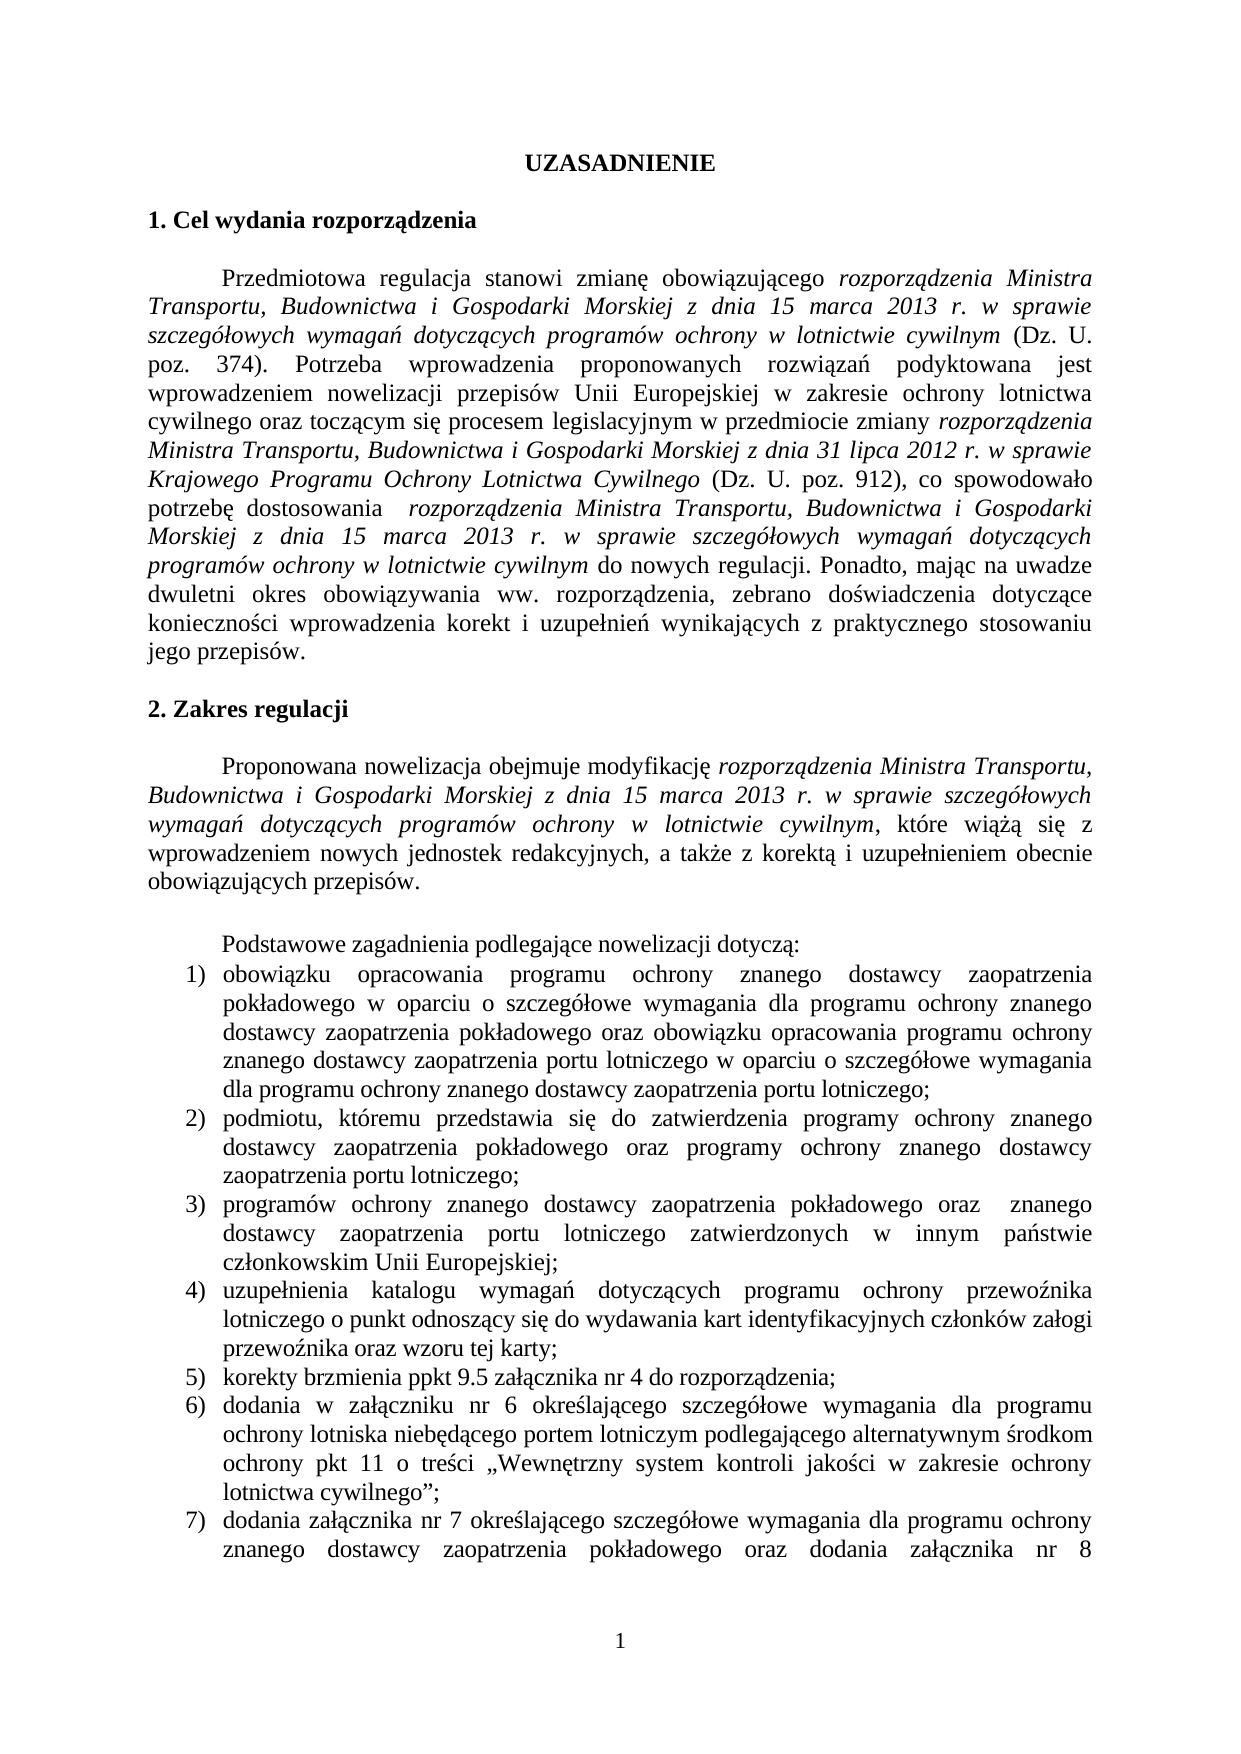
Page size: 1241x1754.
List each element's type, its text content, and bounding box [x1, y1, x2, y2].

list korekty brzmienia ppkt 9.5 załącznika nr 4 do rozporządzenia; [185, 1362, 1093, 1391]
list programów ochrony znanego dostawcy zaopatrzenia pokładowego oraz znanego dostawcy zaopatrzenia portu lotniczego zatwierdzonych w innym państwie członkowskim Unii Europejskiej; [185, 1189, 1093, 1276]
text UZASADNIENIE [148, 148, 1093, 176]
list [185, 1506, 1093, 1563]
text 1. Cel wydania rozporządzenia [148, 205, 1093, 234]
text Proponowana nowelizacja obejmuje modyfikację rozporządzenia Ministra Transportu, Budownictwa i Gospodarki Morskiej z dnia 15 marca 2013 r. w sprawie szczegółowych wymagań dotyczących programów ochrony w lotnictwie cywilnym, które wiążą się z wprowadzeniem nowych jednostek redakcyjnych, a także z korektą i uzupełnieniem obecnie obowiązujących przepisów. [148, 751, 1093, 895]
text Przedmiotowa regulacja stanowi zmianę obowiązującego rozporządzenia Ministra Transportu, Budownictwa i Gospodarki Morskiej z dnia 15 marca 2013 r. w sprawie szczegółowych wymagań dotyczących programów ochrony w lotnictwie cywilnym (Dz. U. poz. 374). Potrzeba wprowadzenia proponowanych rozwiązań podyktowana jest wprowadzeniem nowelizacji przepisów Unii Europejskiej w zakresie ochrony lotnictwa cywilnego oraz toczącym się procesem legislacyjnym w przedmiocie zmiany rozporządzenia Ministra Transportu, Budownictwa i Gospodarki Morskiej z dnia 31 lipca 2012 r. w sprawie Krajowego Programu Ochrony Lotnictwa Cywilnego (Dz. U. poz. 912), co spowodowało potrzebę dostosowania rozporządzenia Ministra Transportu, Budownictwa i Gospodarki Morskiej z dnia 15 marca 2013 r. w sprawie szczegółowych wymagań dotyczących programów ochrony w lotnictwie cywilnym do nowych regulacji. Ponadto, mając na uwadze dwuletni okres obowiązywania ww. rozporządzenia, zebrano doświadczenia dotyczące konieczności wprowadzenia korekt i uzupełnień wynikających z praktycznego stosowaniu jego przepisów. [148, 263, 1093, 665]
text Podstawowe zagadnienia podlegające nowelizacji dotyczą: [151, 924, 1093, 959]
list dodania w załączniku nr 6 określającego szczegółowe wymagania dla programu ochrony lotniska niebędącego portem lotniczym podlegającego alternatywnym środkom ochrony pkt 11 o treści „Wewnętrzny system kontroli jakości w zakresie ochrony lotnictwa cywilnego”; [185, 1391, 1093, 1506]
text 2. Zakres regulacji [148, 694, 1093, 723]
list uzupełnienia katalogu wymagań dotyczących programu ochrony przewoźnika lotniczego o punkt odnoszący się do wydawania kart identyfikacyjnych członków załogi przewoźnika oraz wzoru tej karty; [185, 1276, 1093, 1362]
list podmiotu, któremu przedstawia się do zatwierdzenia programy ochrony znanego dostawcy zaopatrzenia pokładowego oraz programy ochrony znanego dostawcy zaopatrzenia portu lotniczego; [185, 1103, 1093, 1189]
list obowiązku opracowania programu ochrony znanego dostawcy zaopatrzenia pokładowego w oparciu o szczegółowe wymagania dla programu ochrony znanego dostawcy zaopatrzenia pokładowego oraz obowiązku opracowania programu ochrony znanego dostawcy zaopatrzenia portu lotniczego w oparciu o szczegółowe wymagania dla programu ochrony znanego dostawcy zaopatrzenia portu lotniczego; [185, 959, 1093, 1103]
